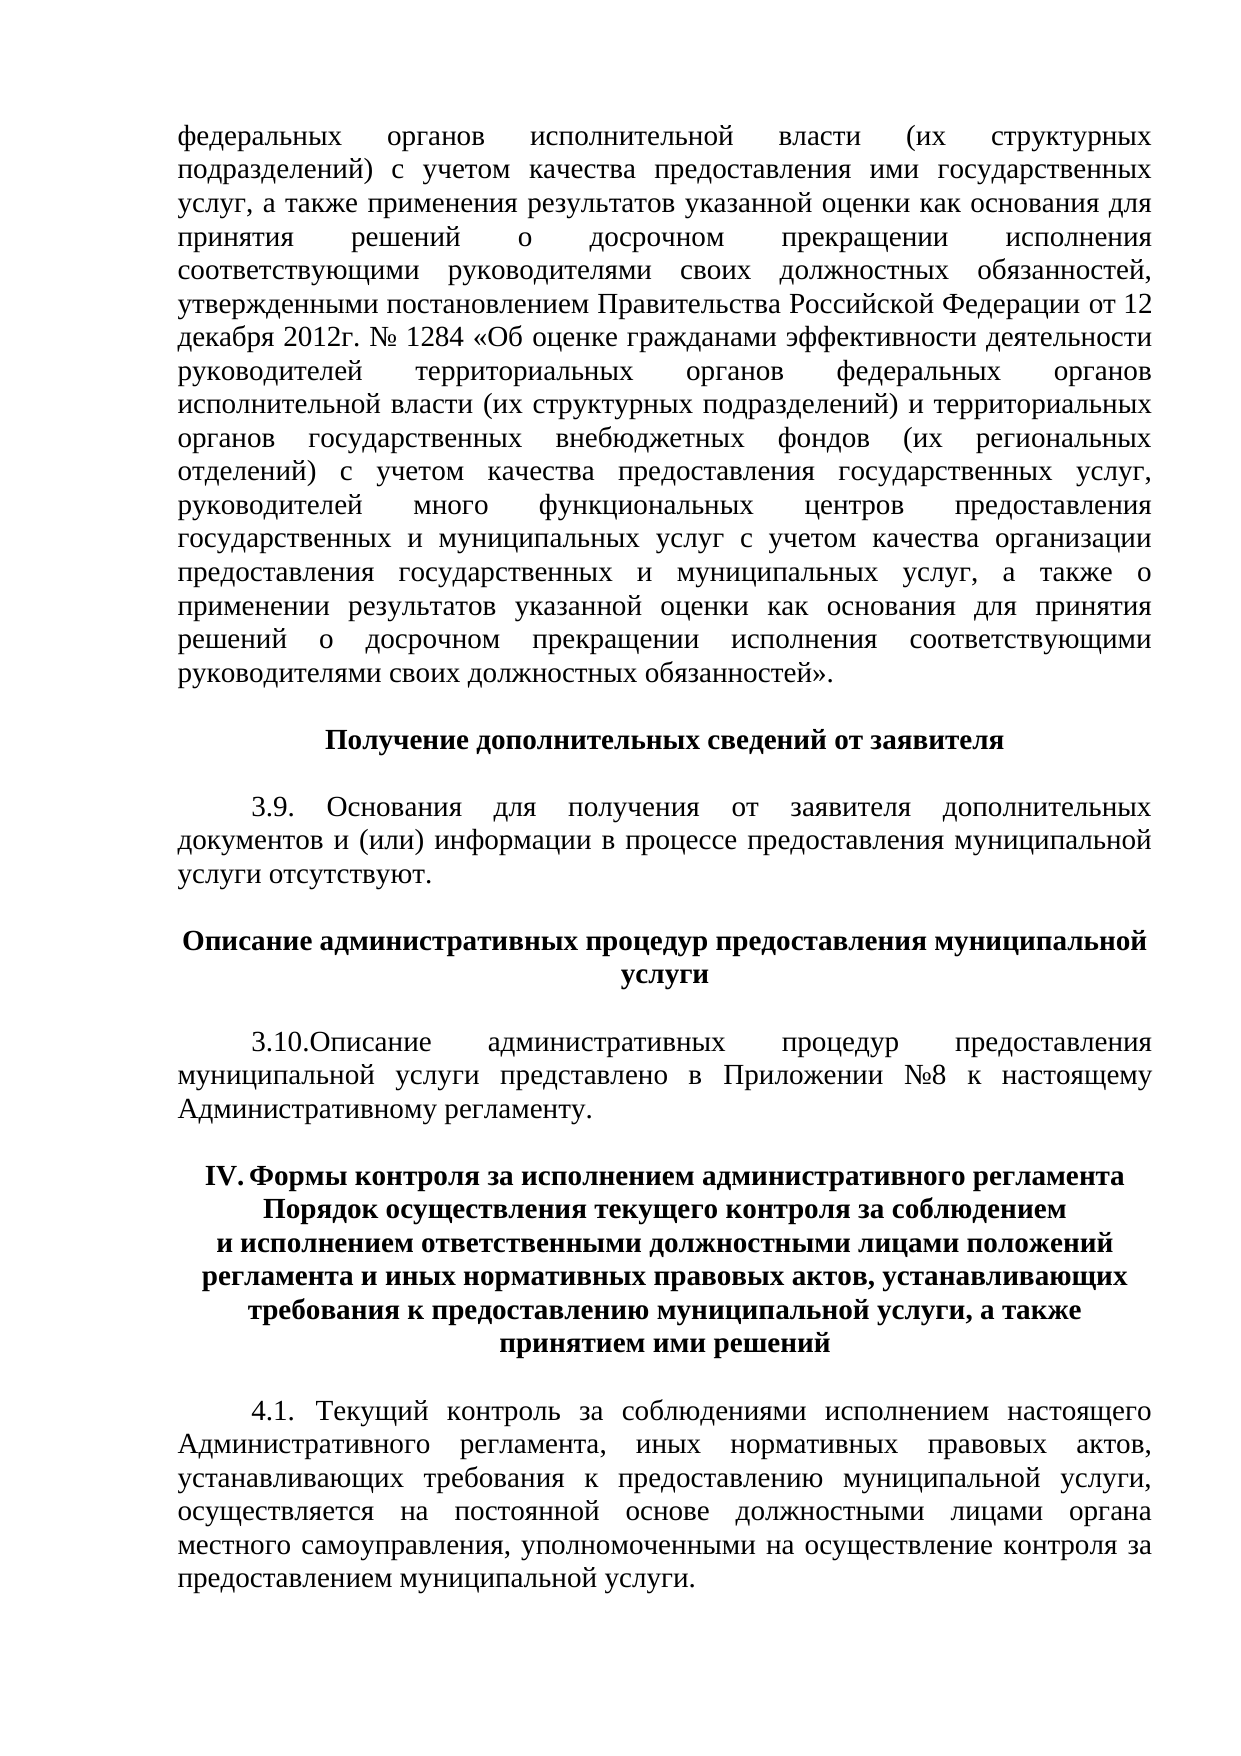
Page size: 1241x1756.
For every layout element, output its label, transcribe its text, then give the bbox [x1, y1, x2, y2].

text и исполнением ответственными должностными лицами положений регламента и иных нормативных правовых актов, устанавливающих требования к предоставлению муниципальной услуги, а также принятием ими решений [177, 1225, 1152, 1359]
text Описание административных процедур предоставления муниципальной услуги [177, 923, 1152, 990]
subtitle Формы контроля за исполнением административного регламента Порядок осуществления текущего контроля за соблюдением [177, 1158, 1152, 1225]
text Получение дополнительных сведений от заявителя [177, 722, 1152, 755]
subtitle 3.10.Описание административных процедур предоставления муниципальной услуги представлено в Приложении №8 к настоящему Административному регламенту. [177, 1024, 1152, 1124]
list Текущий контроль за соблюдениями исполнением настоящего Административного регламента, иных нормативных правовых актов, устанавливающих требования к предоставлению муниципальной услуги, осуществляется на постоянной основе должностными лицами органа местного самоуправления, уполномоченными на осуществление контроля за предоставлением муниципальной услуги. [177, 1393, 1152, 1594]
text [177, 118, 1152, 688]
text 3.9. Основания для получения от заявителя дополнительных документов и (или) информации в процессе предоставления муниципальной услуги отсутствуют. [177, 789, 1152, 889]
